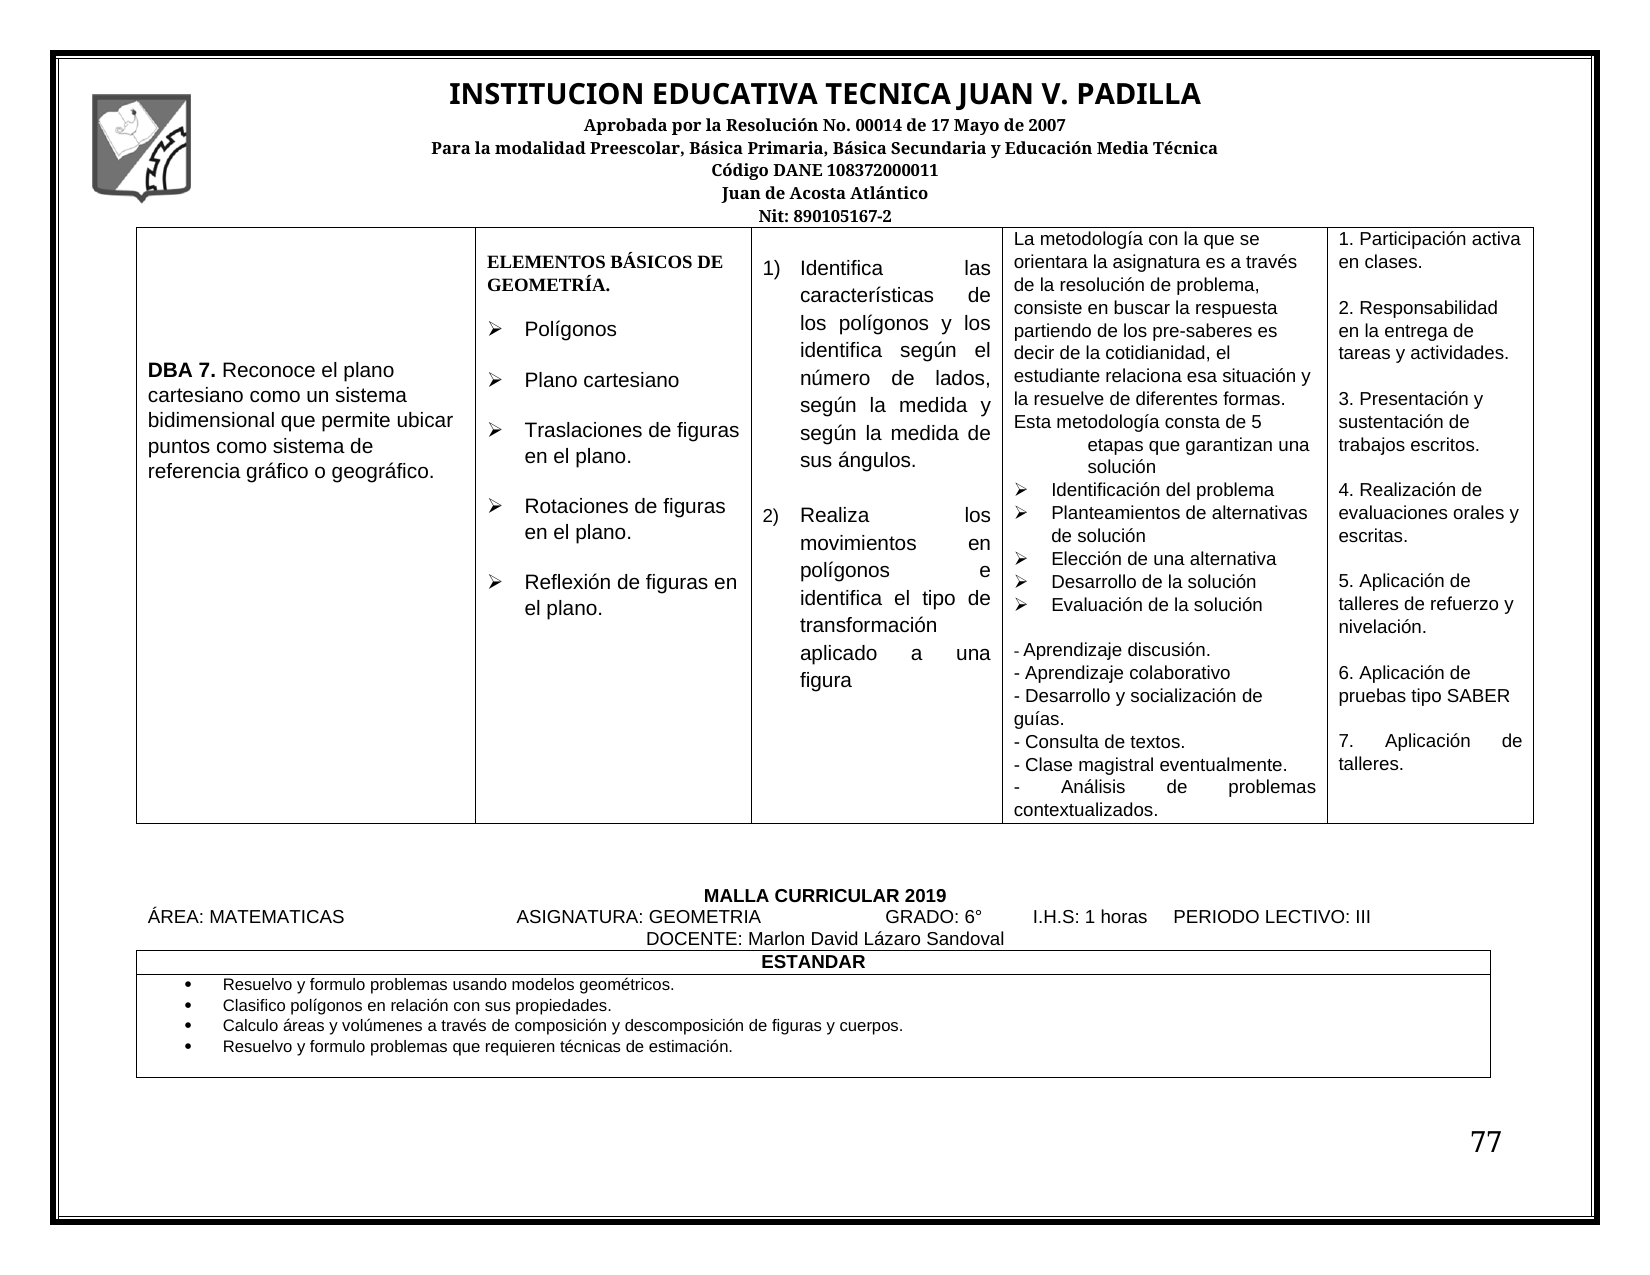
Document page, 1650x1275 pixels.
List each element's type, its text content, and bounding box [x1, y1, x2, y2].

table_header ESTANDAR [137, 951, 1490, 974]
table_cell Identifica las características de los polígonos y los identifica según el número de lados, según la medida y según la medida de sus ángulos. Realiza los movimientos en polígonos e identifica el tipo de transformación aplicado a una figura [752, 228, 1002, 822]
picture [90, 91, 194, 206]
text MALLA CURRICULAR 2019 [148, 885, 1502, 906]
text DOCENTE: Marlon David Lázaro Sandoval [148, 928, 1502, 949]
table_cell 1. Participación activa en clases. 2. Responsabilidad en la entrega de tareas y actividades. 3. Presentación y sustentación de trabajos escritos. 4. Realización de evaluaciones orales y escritas. 5. Aplicación de talleres de refuerzo y nivelación. 6. Aplicación de pruebas tipo SABER 7. Aplicación de talleres. [1328, 228, 1533, 822]
table_cell Resuelvo y formulo problemas usando modelos geométricos. Clasifico polígonos en relación con sus propiedades. Calculo áreas y volúmenes a través de composición y descomposición de figuras y cuerpos. Resuelvo y formulo problemas que requieren técnicas de estimación. [137, 975, 1490, 1077]
table_cell La metodología con la que se orientara la asignatura es a través de la resolución de problema, consiste en buscar la respuesta partiendo de los pre-saberes es decir de la cotidianidad, el estudiante relaciona esa situación y la resuelve de diferentes formas. Esta metodología consta de 5 etapas que garantizan una solución Identificación del problema Planteamientos de alternativas de solución Elección de una alternativa Desarrollo de la solución Evaluación de la solución - Aprendizaje discusión. - Aprendizaje colaborativo - Desarrollo y socialización de guías. - Consulta de textos. - Clase magistral eventualmente. - Análisis de problemas contextualizados. [1003, 228, 1327, 822]
table_cell DBA 7. Reconoce el plano cartesiano como un sistema bidimensional que permite ubicar puntos como sistema de referencia gráfico o geográfico. [137, 228, 475, 822]
table_cell ELEMENTOS BÁSICOS DE GEOMETRÍA. Polígonos Plano cartesiano Traslaciones de figuras en el plano. Rotaciones de figuras en el plano. Reflexión de figuras en el plano. [476, 228, 751, 822]
text ÁREA: MATEMATICAS ASIGNATURA: GEOMETRIA GRADO: 6° I.H.S: 1 horas PERIODO LECTIVO: III [148, 906, 1502, 928]
